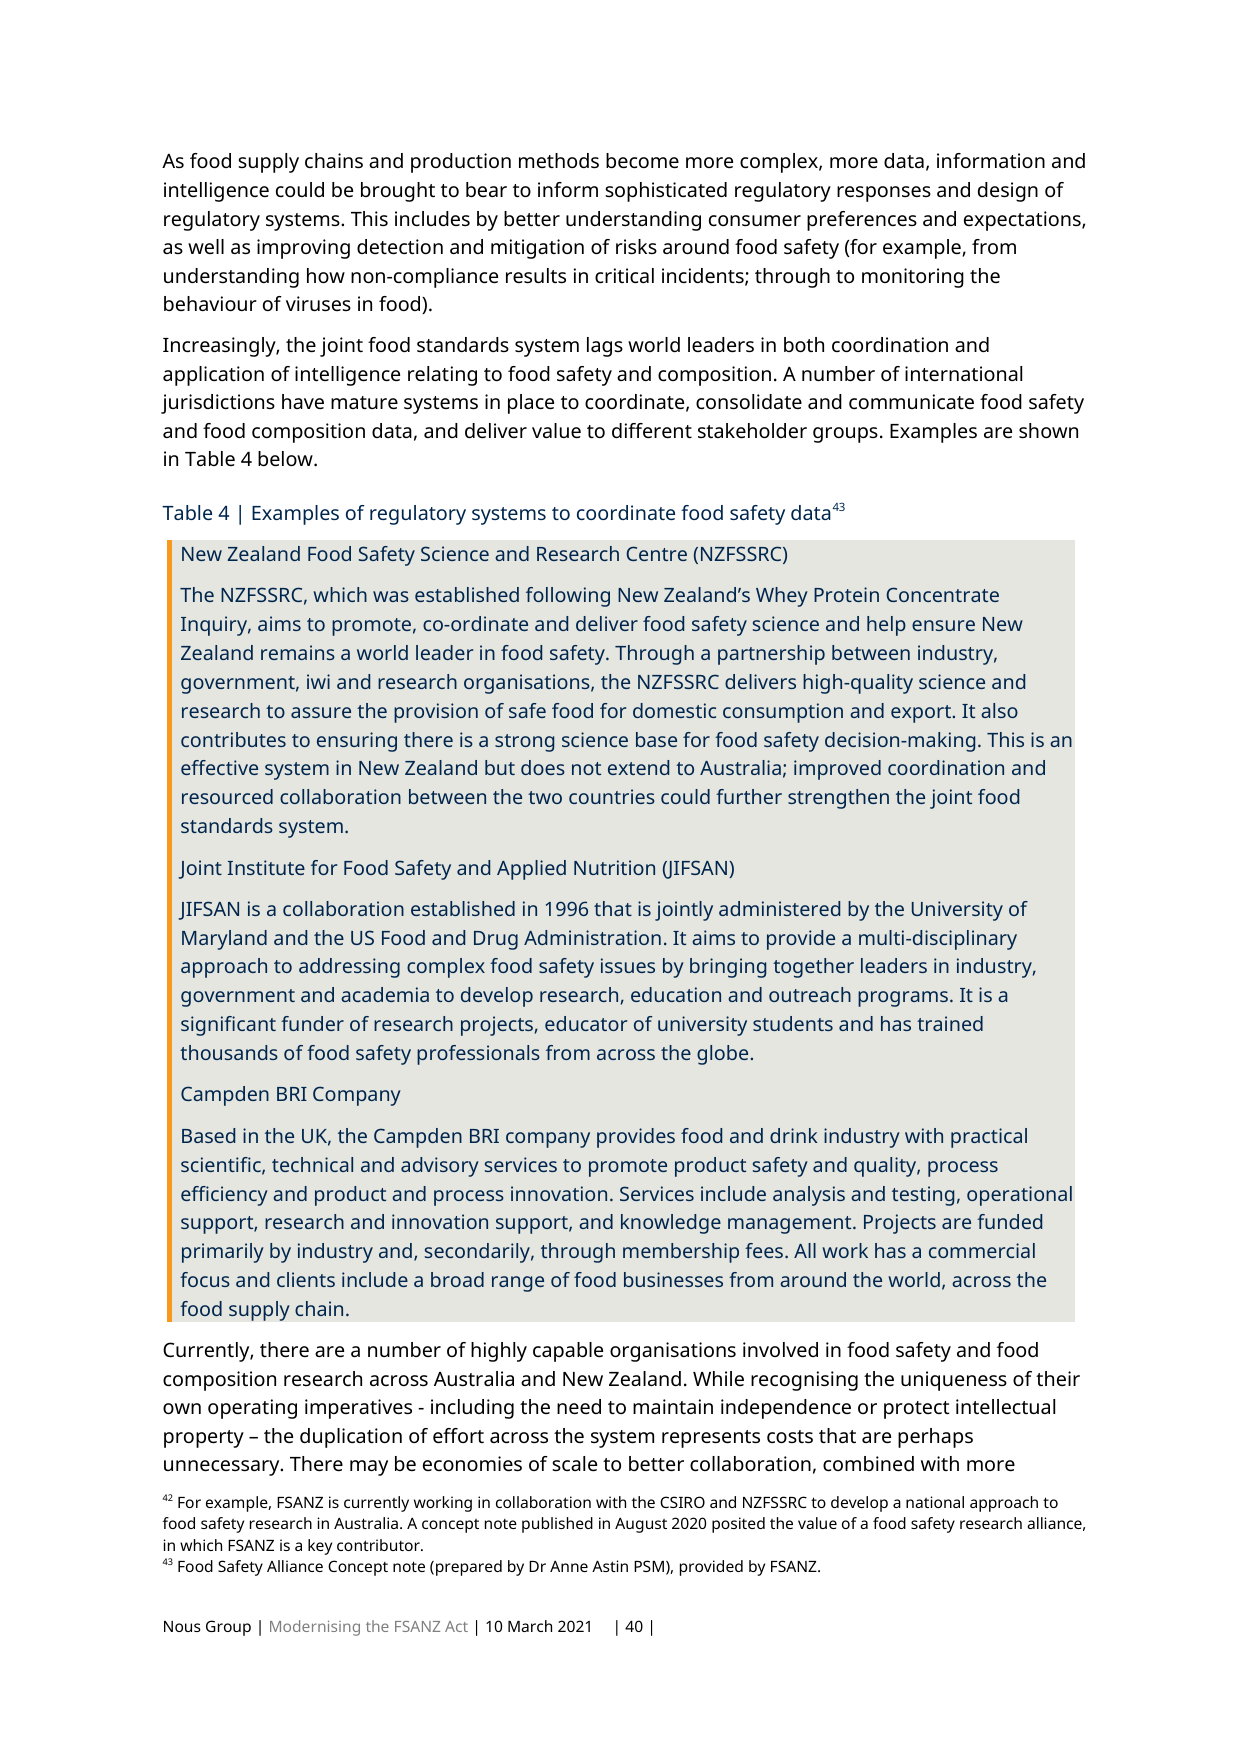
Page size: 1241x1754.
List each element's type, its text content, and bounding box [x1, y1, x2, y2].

text As food supply chains and production methods become more complex, more data, information and intelligence could be brought to bear to inform sophisticated regulatory responses and design of regulatory systems. This includes by better understanding consumer preferences and expectations, as well as improving detection and mitigation of risks around food safety (for example, from understanding how non-compliance results in critical incidents; through to monitoring the behaviour of viruses in food). [162, 148, 1092, 317]
text Table 4 | Examples of regulatory systems to coordinate food safety data [162, 499, 1092, 526]
text Campden BRI Company [172, 1081, 1075, 1108]
text Based in the UK, the Campden BRI company provides food and drink industry with practical scientific, technical and advisory services to promote product safety and quality, process efficiency and product and process innovation. Services include analysis and testing, operational support, research and innovation support, and knowledge management. Projects are funded primarily by industry and, secondarily, through membership fees. All work has a commercial focus and clients include a broad range of food businesses from around the world, across the food supply chain. [172, 1122, 1075, 1322]
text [162, 1337, 1092, 1478]
text Increasingly, the joint food standards system lags world leaders in both coordination and application of intelligence relating to food safety and composition. A number of international jurisdictions have mature systems in place to coordinate, consolidate and communicate food safety and food composition data, and deliver value to different stakeholder groups. Examples are shown in Table 4 below. [162, 331, 1092, 473]
text Joint Institute for Food Safety and Applied Nutrition (JIFSAN) [172, 854, 1075, 881]
text The NZFSSRC, which was established following New Zealand’s Whey Protein Concentrate Inquiry, aims to promote, co-ordinate and deliver food safety science and help ensure New Zealand remains a world leader in food safety. Through a partnership between industry, government, iwi and research organisations, the NZFSSRC delivers high-quality science and research to assure the provision of safe food for domestic consumption and export. It also contributes to ensuring there is a strong science base for food safety decision-making. This is an effective system in New Zealand but does not extend to Australia; improved coordination and resourced collaboration between the two countries could further strengthen the joint food standards system. [172, 582, 1075, 839]
text JIFSAN is a collaboration established in 1996 that is jointly administered by the University of Maryland and the US Food and Drug Administration. It aims to provide a multi-disciplinary approach to addressing complex food safety issues by bringing together leaders in industry, government and academia to develop research, education and outreach programs. It is a significant funder of research projects, educator of university students and has trained thousands of food safety professionals from across the globe. [172, 895, 1075, 1066]
text New Zealand Food Safety Science and Research Centre (NZFSSRC) [172, 540, 1075, 567]
